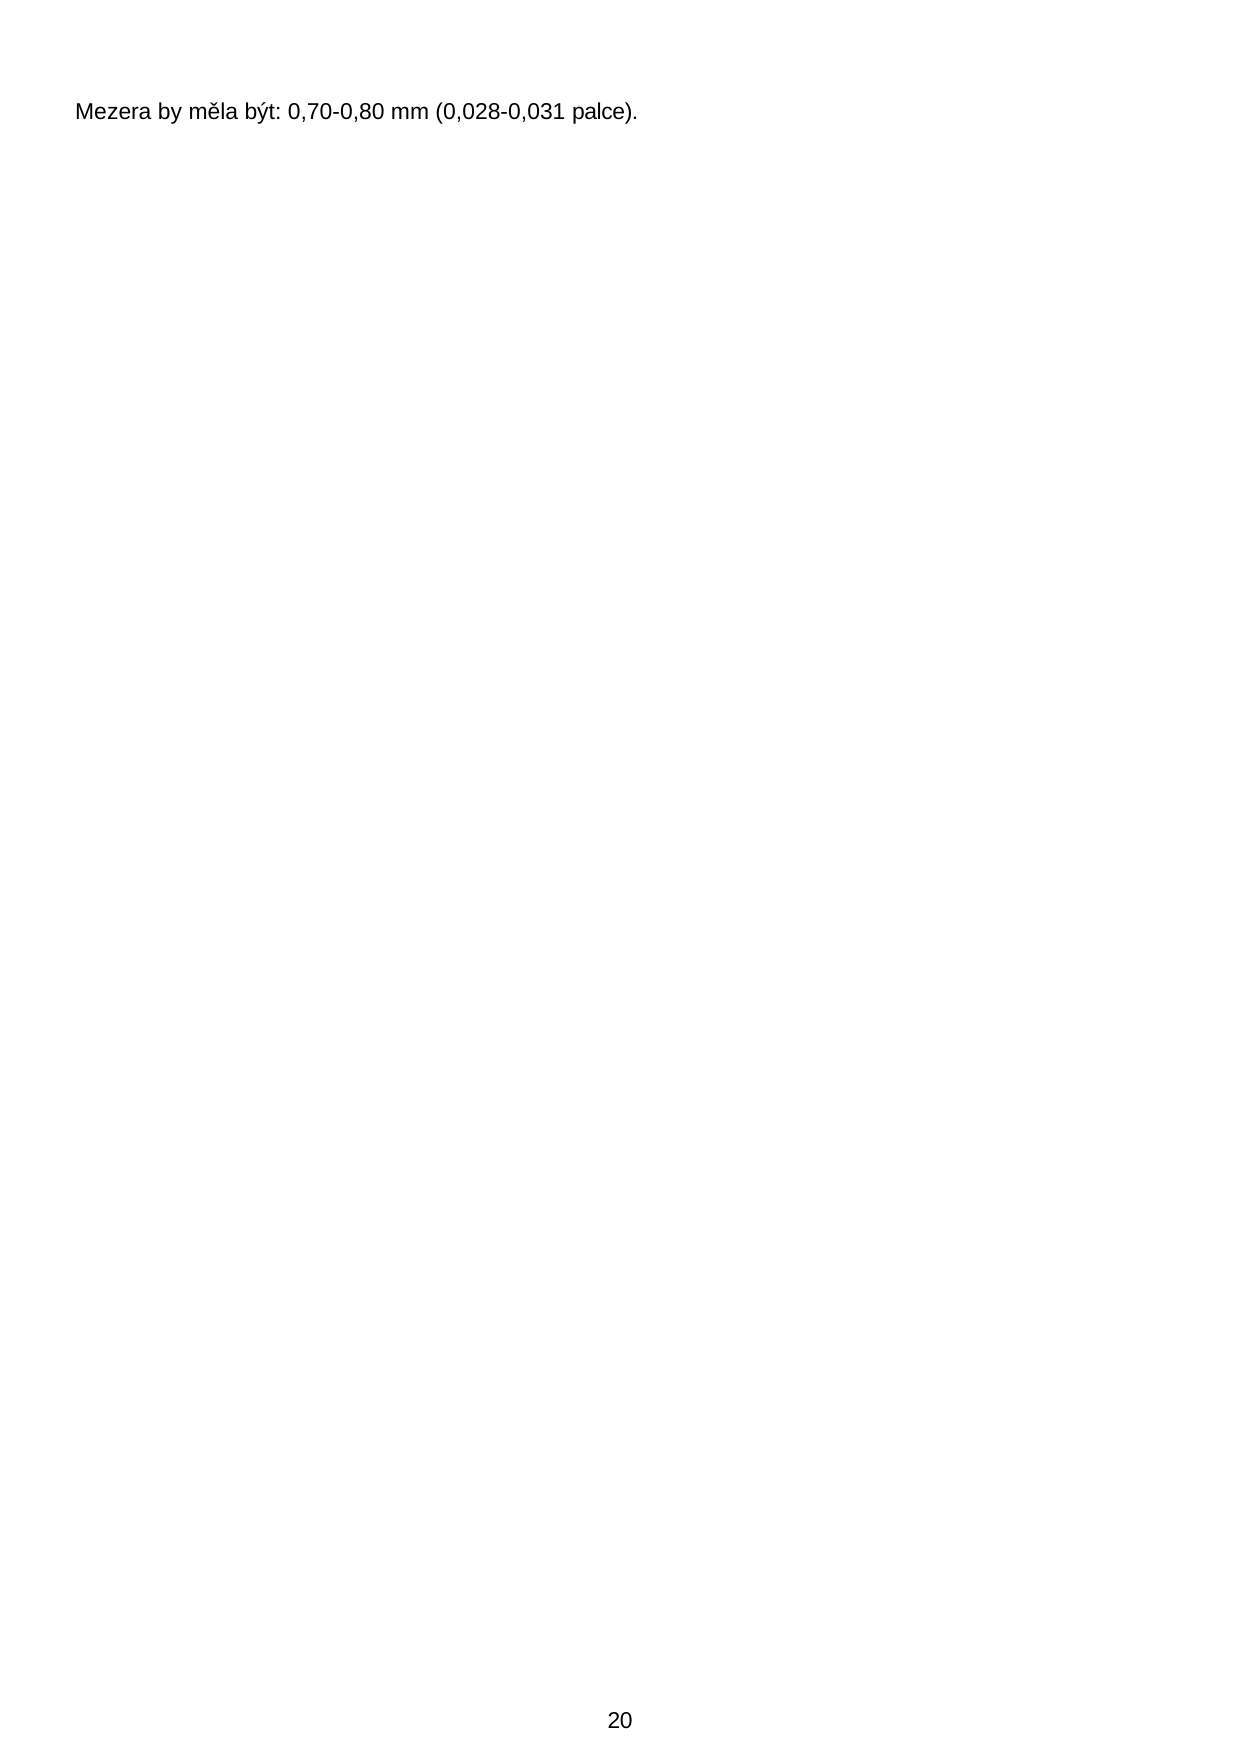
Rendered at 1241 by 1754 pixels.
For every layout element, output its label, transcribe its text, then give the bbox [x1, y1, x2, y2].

text Mezera by měla být: 0,70-0,80 mm (0,028-0,031 palce). [75, 98, 1205, 124]
